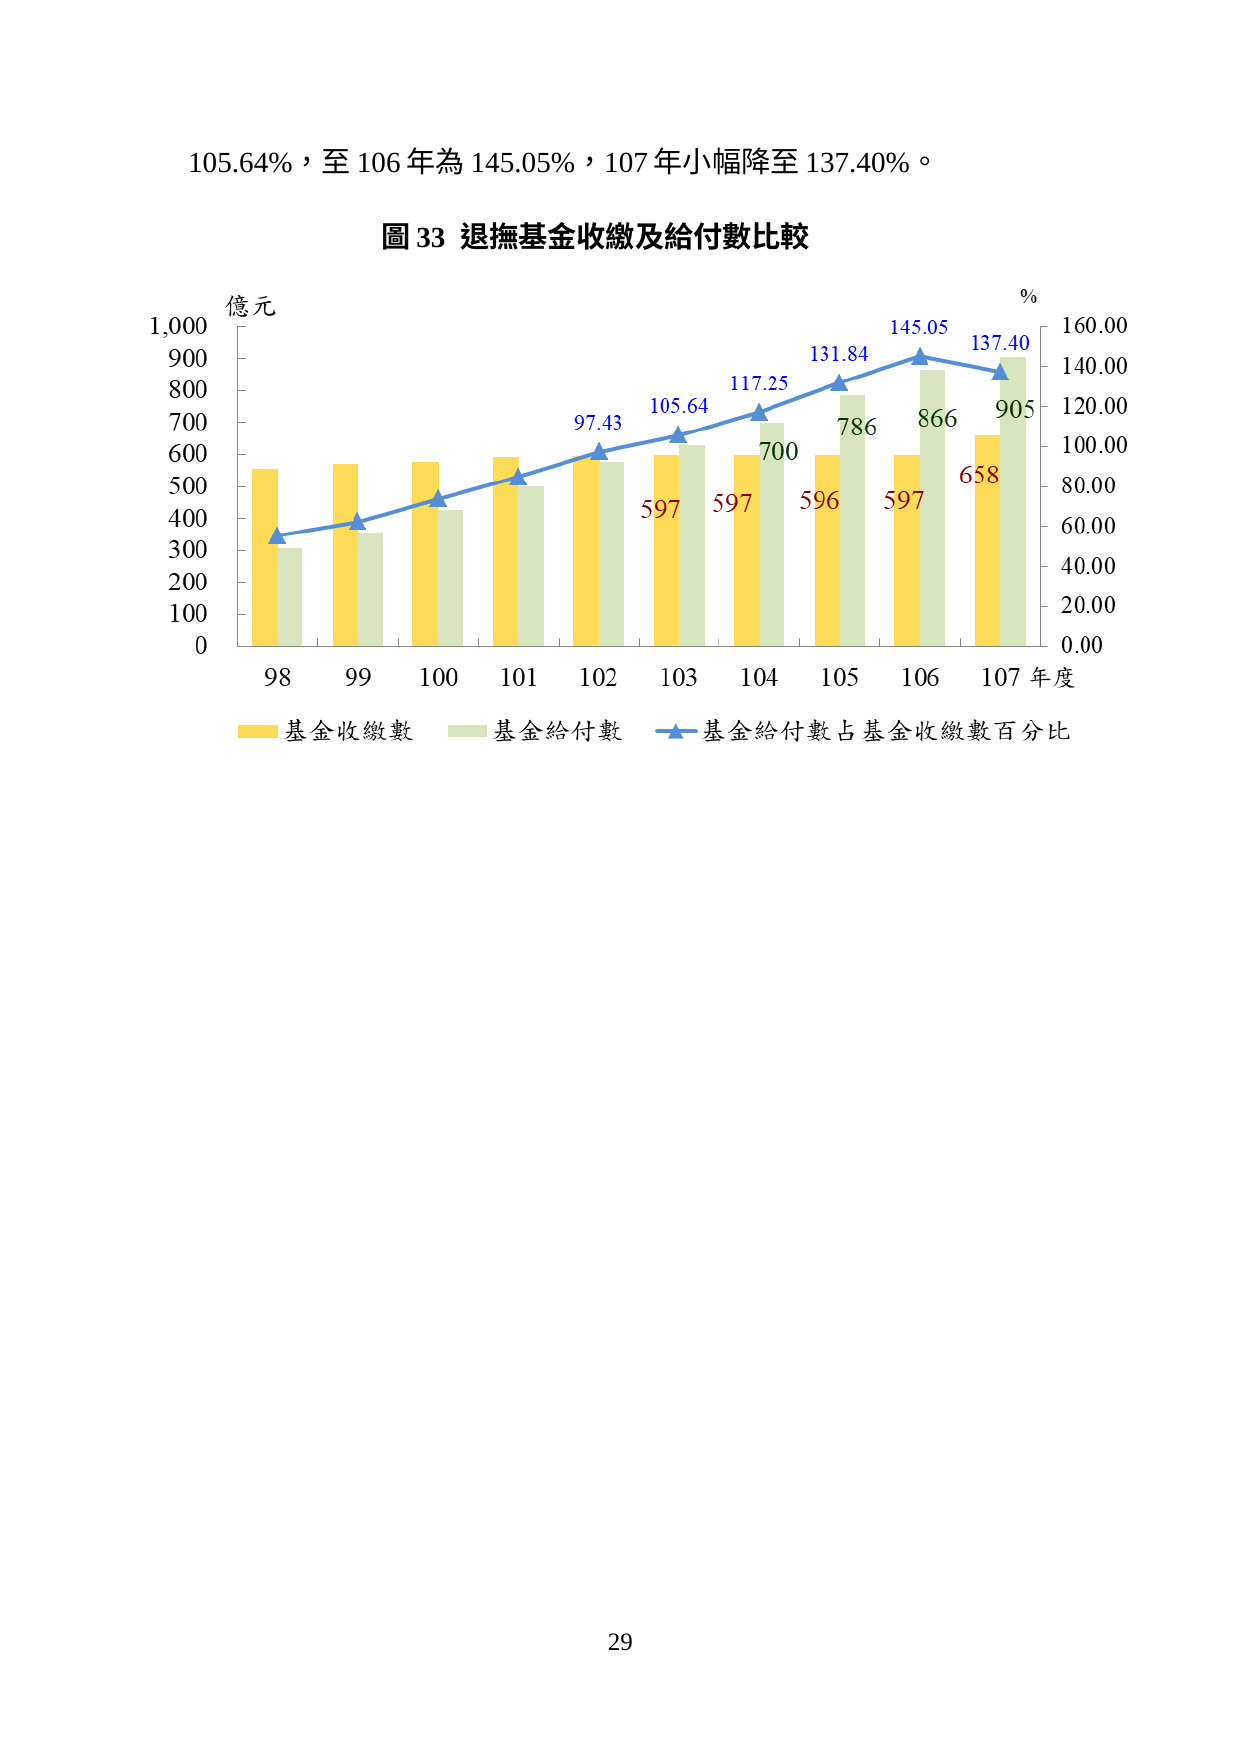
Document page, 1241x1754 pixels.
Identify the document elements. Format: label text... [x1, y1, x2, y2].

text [188, 122, 1110, 197]
picture [144, 225, 1137, 790]
text 圖33 退撫基金收繳及給付數比較 [130, 197, 1110, 272]
